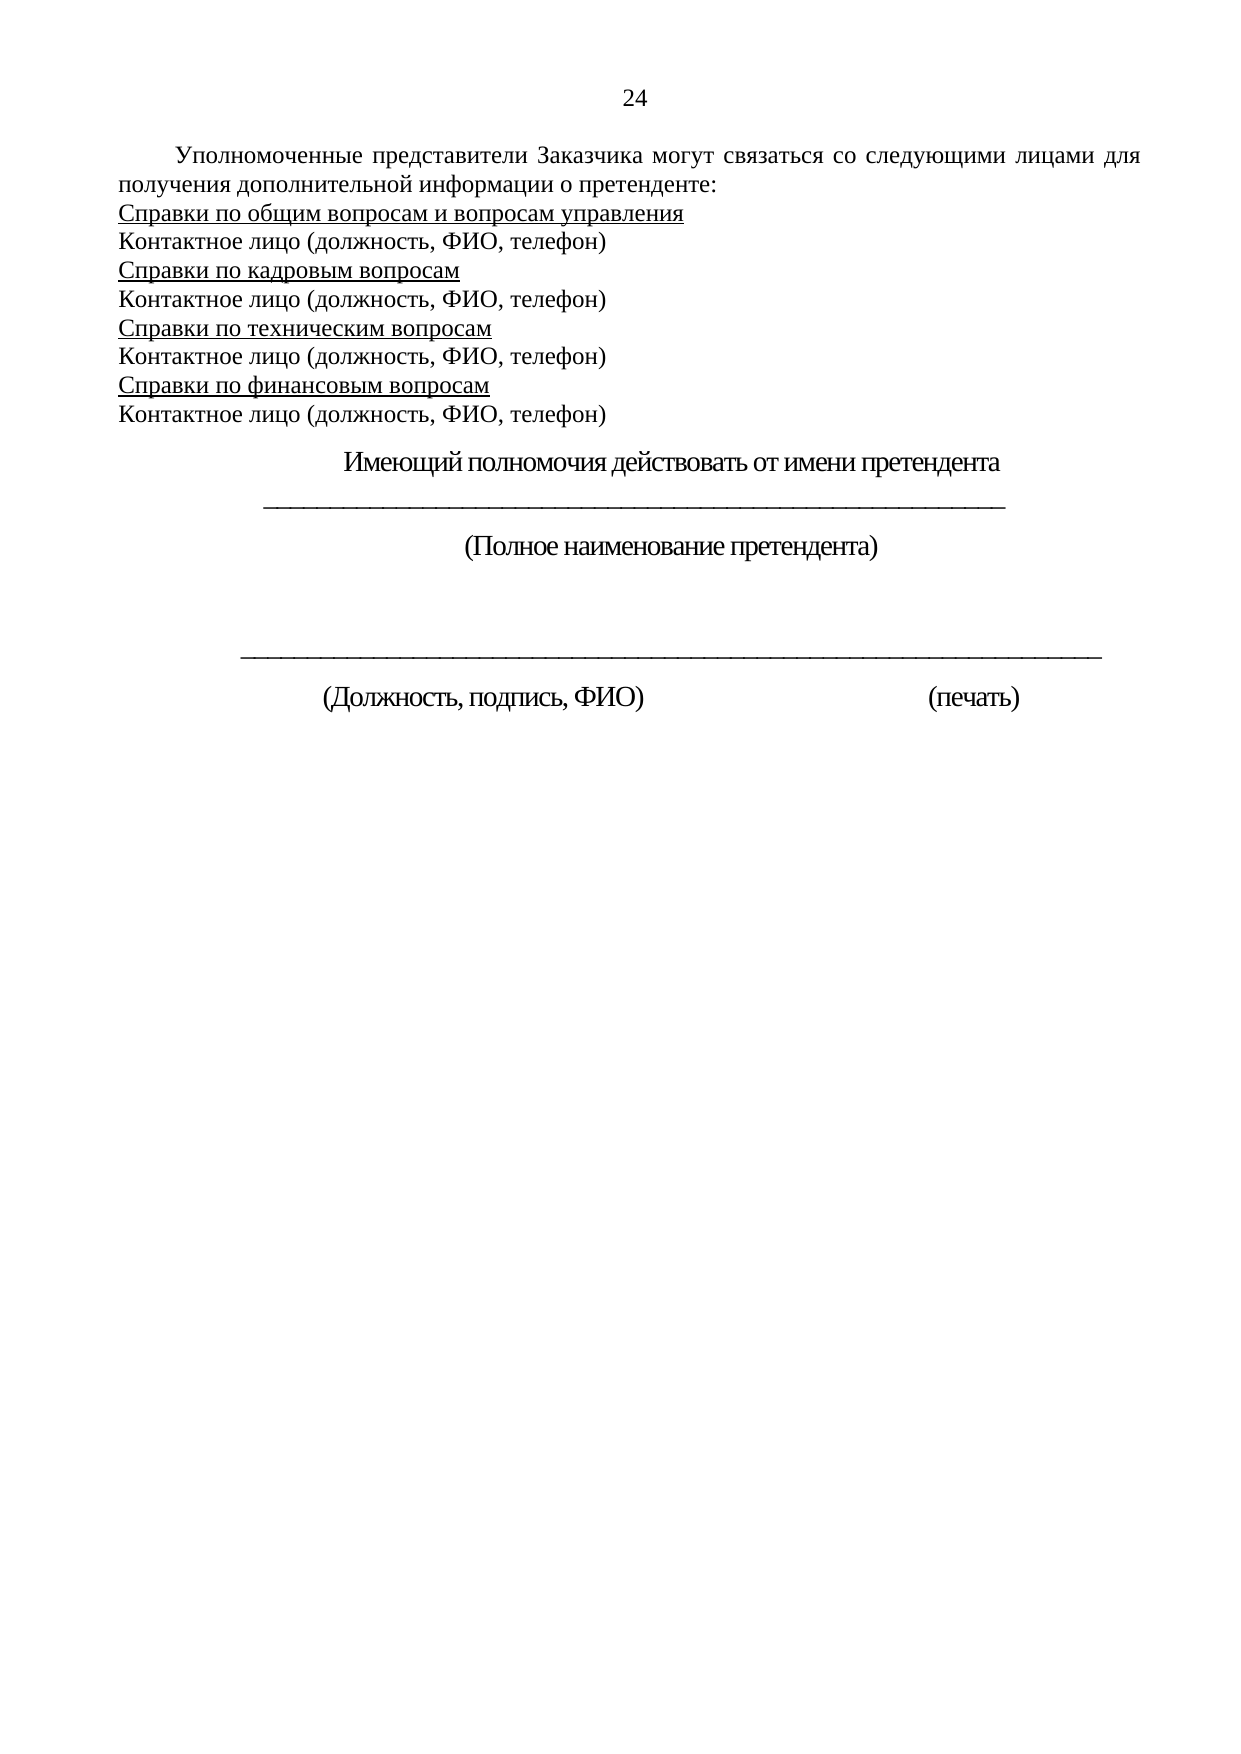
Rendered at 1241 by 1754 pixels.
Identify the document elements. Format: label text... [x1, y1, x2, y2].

text (Должность, подпись, ФИО) (печать) [118, 679, 1152, 712]
text Имеющий полномочия действовать от имени претендента ________________________________________________________ [118, 444, 1152, 511]
text Уполномоченные представители Заказчика могут связаться со следующими лицами для получения дополнительной информации о претенденте: [118, 140, 1142, 198]
text _________________________________________________________________ [118, 628, 1152, 662]
text Справки по общим вопросам и вопросам управления [118, 198, 1152, 226]
text Справки по техническим вопросам [118, 313, 1152, 341]
text Контактное лицо (должность, ФИО, телефон) [118, 399, 1152, 428]
text Контактное лицо (должность, ФИО, телефон) [118, 341, 1152, 370]
text Справки по кадровым вопросам [118, 255, 1152, 284]
text Справки по финансовым вопросам [118, 370, 1152, 399]
text (Полное наименование претендента) [118, 528, 1152, 562]
text Контактное лицо (должность, ФИО, телефон) [118, 284, 1152, 313]
text Контактное лицо (должность, ФИО, телефон) [118, 226, 1152, 255]
